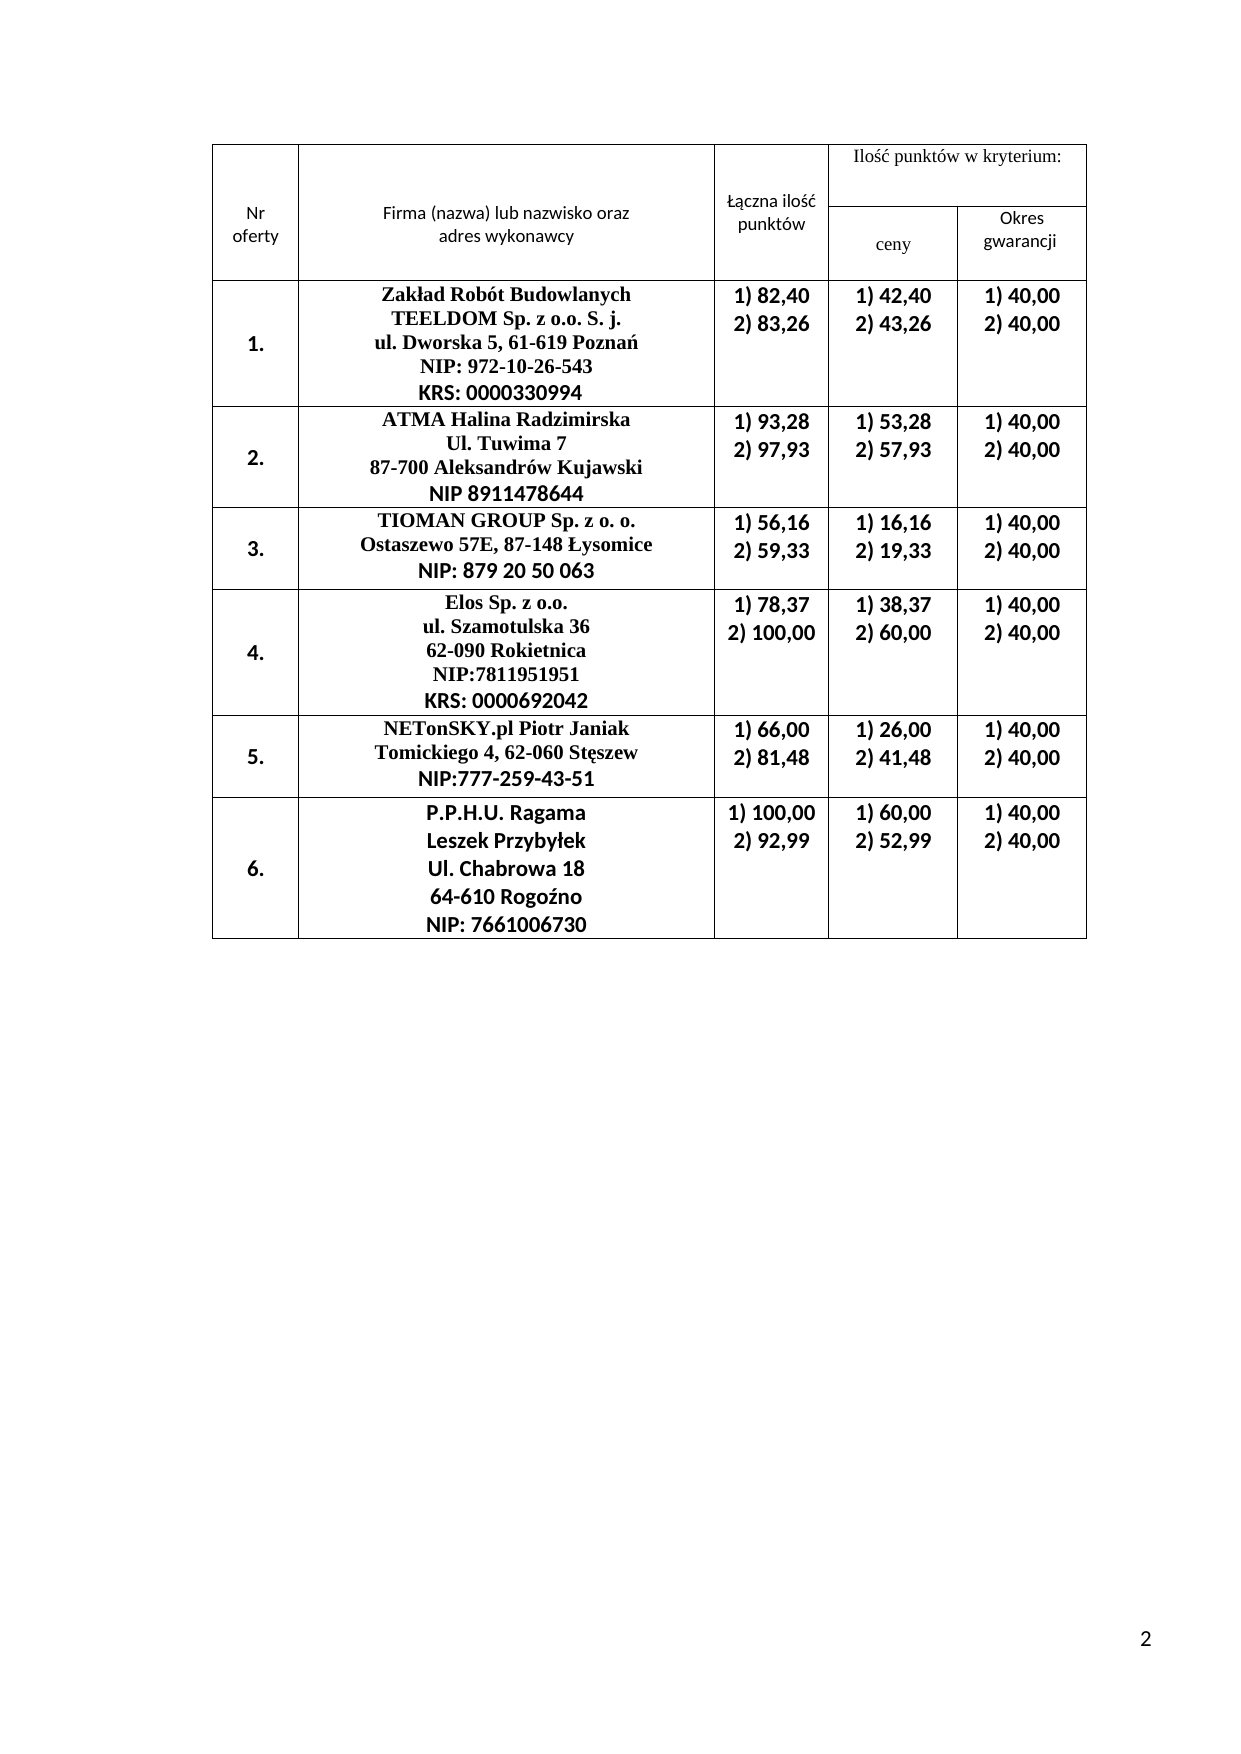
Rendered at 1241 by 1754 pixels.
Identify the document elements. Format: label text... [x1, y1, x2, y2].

table_header Łączna ilość punktów [715, 145, 828, 280]
table_cell 1) 40,00 2) 40,00 [958, 508, 1086, 589]
table_cell 4. [213, 590, 298, 714]
table_cell 1) 60,00 2) 52,99 [829, 798, 957, 938]
table_cell 1. [213, 281, 298, 406]
table_cell 2. [213, 407, 298, 507]
table_cell 1) 56,16 2) 59,33 [715, 508, 828, 589]
table_cell 1) 53,28 2) 57,93 [829, 407, 957, 507]
table_header Ilość punktów w kryterium: [829, 145, 1086, 206]
table_cell Elos Sp. z o.o. ul. Szamotulska 36 62-090 Rokietnica NIP:7811951951 KRS: 0000692042 [299, 590, 714, 714]
table_cell P.P.H.U. Ragama Leszek Przybyłek Ul. Chabrowa 18 64-610 Rogoźno NIP: 7661006730 [299, 798, 714, 938]
table_cell 1) 78,37 2) 100,00 [715, 590, 828, 714]
table_cell 1) 40,00 2) 40,00 [958, 407, 1086, 507]
table_header Firma (nazwa) lub nazwisko oraz adres wykonawcy [299, 145, 714, 280]
table_cell 1) 26,00 2) 41,48 [829, 716, 957, 797]
table_cell 1) 42,40 2) 43,26 [829, 281, 957, 406]
table_cell ATMA Halina Radzimirska Ul. Tuwima 7 87-700 Aleksandrów Kujawski NIP 8911478644 [299, 407, 714, 507]
table_cell NETonSKY.pl Piotr Janiak Tomickiego 4, 62-060 Stęszew NIP:777-259-43-51 [299, 716, 714, 797]
table_header Nr oferty [213, 145, 298, 280]
table_cell 1) 38,37 2) 60,00 [829, 590, 957, 714]
table_cell Okres gwarancji [958, 207, 1086, 280]
table_cell 5. [213, 716, 298, 797]
table_cell 1) 40,00 2) 40,00 [958, 798, 1086, 938]
table_cell 1) 40,00 2) 40,00 [958, 590, 1086, 714]
table_cell 1) 93,28 2) 97,93 [715, 407, 828, 507]
table_cell 1) 16,16 2) 19,33 [829, 508, 957, 589]
table_cell 1) 40,00 2) 40,00 [958, 281, 1086, 406]
table_cell 6. [213, 798, 298, 938]
table_cell TIOMAN GROUP Sp. z o. o. Ostaszewo 57E, 87-148 Łysomice NIP: 879 20 50 063 [299, 508, 714, 589]
table_cell 1) 40,00 2) 40,00 [958, 716, 1086, 797]
table_cell Zakład Robót Budowlanych TEELDOM Sp. z o.o. S. j. ul. Dworska 5, 61-619 Poznań NIP: 972-10-26-543 KRS: 0000330994 [299, 281, 714, 406]
table_cell 1) 66,00 2) 81,48 [715, 716, 828, 797]
table_cell 1) 82,40 2) 83,26 [715, 281, 828, 406]
table_cell 1) 100,00 2) 92,99 [715, 798, 828, 938]
table_cell ceny [829, 207, 957, 280]
table_cell 3. [213, 508, 298, 589]
